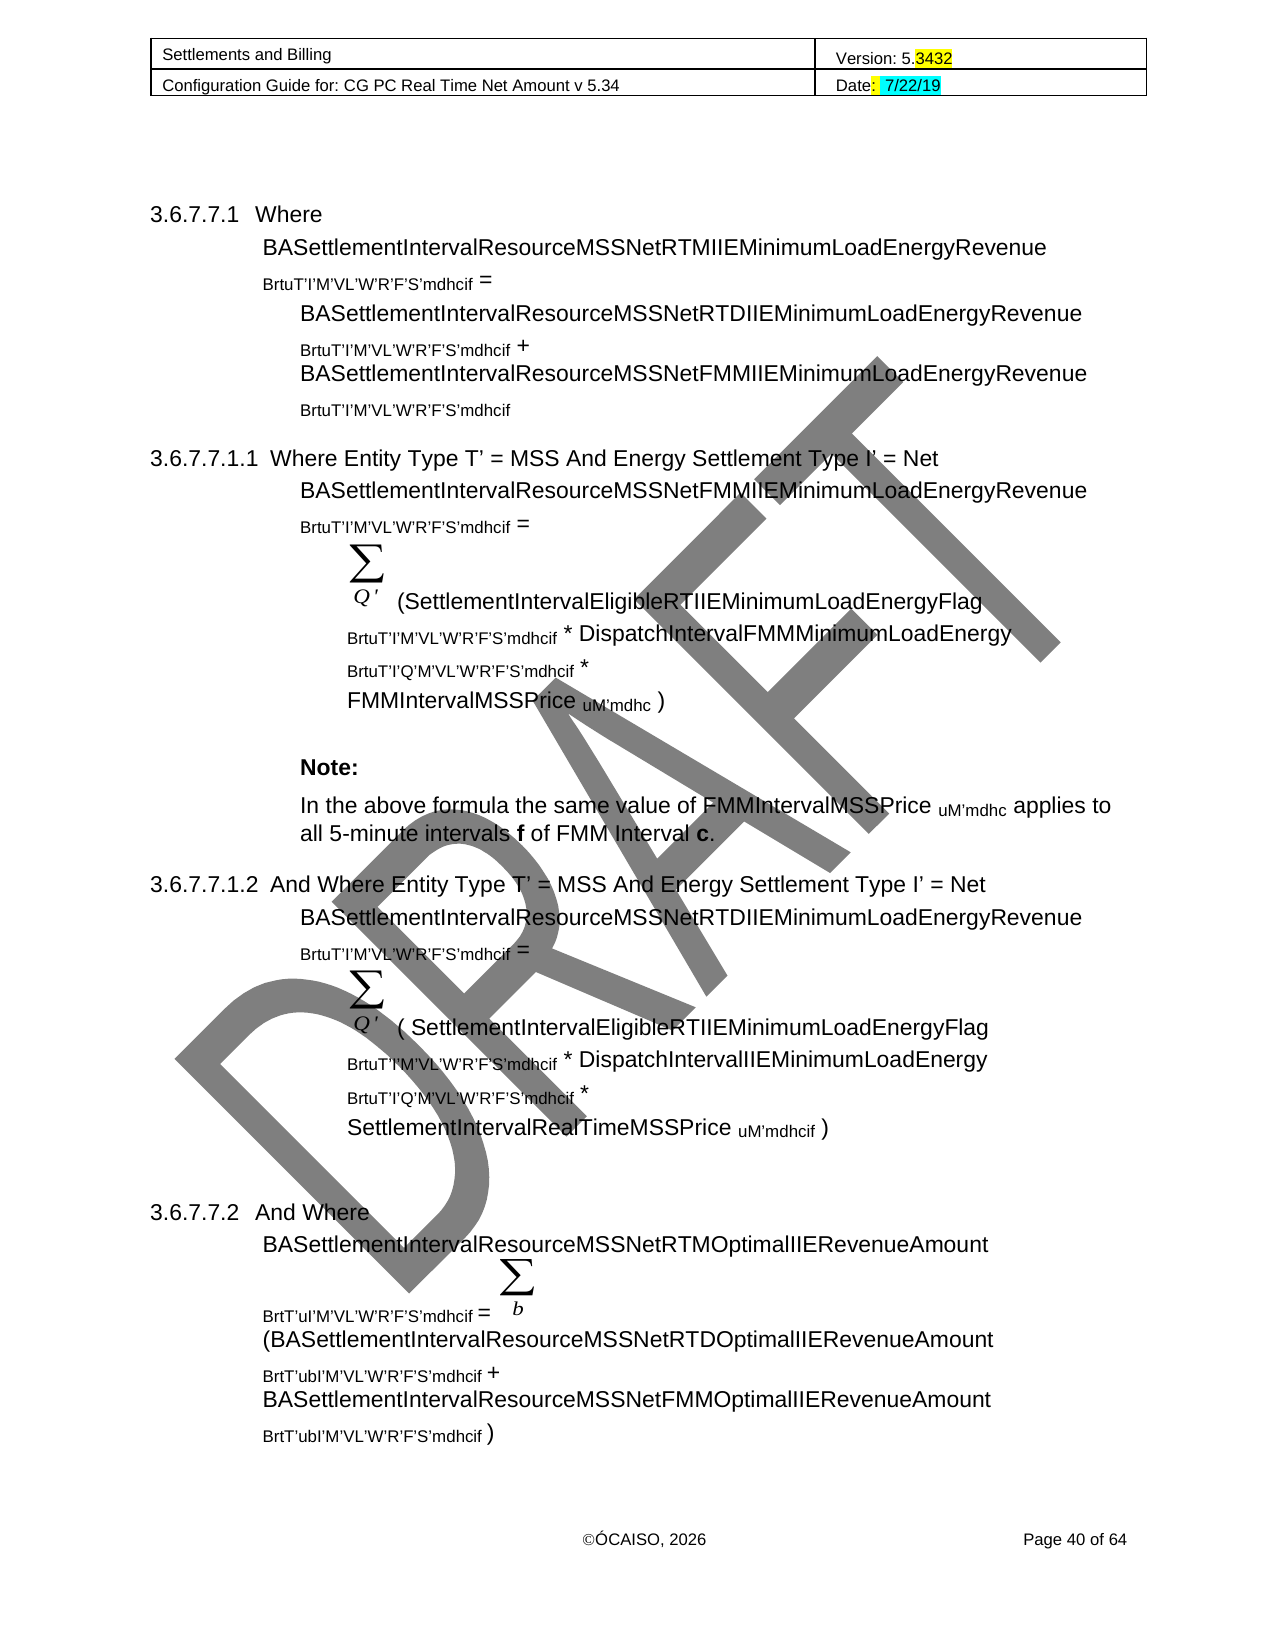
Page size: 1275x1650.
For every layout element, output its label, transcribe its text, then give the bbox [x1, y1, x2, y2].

text BASettlementIntervalResourceMSSNetRTDIIEMinimumLoadEnergyRevenue BrtuT’I’M’VL’W’R’F’S’mdhcif + BASettlementIntervalResourceMSSNetFMMIIEMinimumLoadEnergyRevenue BrtuT’I’M’VL’W’R’F’S’mdhcif [300, 300, 1137, 420]
text In the above formula the same value of FMMIntervalMSSPrice uM’mdhc applies to all 5-minute intervals f of FMM Interval c. [300, 786, 1137, 846]
text (SettlementIntervalEligibleRTIIEMinimumLoadEnergyFlag BrtuT’I’M’VL’W’R’F’S’mdhcif * DispatchIntervalFMMMinimumLoadEnergy BrtuT’I’Q’M’VL’W’R’F’S’mdhcif * FMMIntervalMSSPrice uM’mdhc ) [347, 544, 1137, 715]
text ( SettlementIntervalEligibleRTIIEMinimumLoadEnergyFlag BrtuT’I’M’VL’W’R’F’S’mdhcif * DispatchIntervalIIEMinimumLoadEnergy BrtuT’I’Q’M’VL’W’R’F’S’mdhcif * SettlementIntervalRealTimeMSSPrice uM’mdhcif ) [347, 970, 1137, 1141]
text BASettlementIntervalResourceMSSNetRTMIIEMinimumLoadEnergyRevenue BrtuT’I’M’VL’W’R’F’S’mdhcif = [262, 234, 1137, 294]
subtitle Where [150, 201, 1137, 228]
subtitle And Where Entity Type T’ = MSS And Energy Settlement Type I’ = Net [150, 871, 1137, 897]
text Note: [300, 754, 1137, 780]
text BASettlementIntervalResourceMSSNetFMMIIEMinimumLoadEnergyRevenue BrtuT’I’M’VL’W’R’F’S’mdhcif = [300, 477, 1137, 537]
text BASettlementIntervalResourceMSSNetRTMOptimalIIERevenueAmount BrtT’uI’M’VL’W’R’F’S’mdhcif = (BASettlementIntervalResourceMSSNetRTDOptimalIIERevenueAmount BrtT’ubI’M’VL’W’R’F’S’mdhcif + BASettlementIntervalResourceMSSNetFMMOptimalIIERevenueAmount BrtT’ubI’M’VL’W’R’F’S’mdhcif ) [262, 1231, 1137, 1446]
subtitle Where Entity Type T’ = MSS And Energy Settlement Type I’ = Net [150, 445, 1137, 471]
text BASettlementIntervalResourceMSSNetRTDIIEMinimumLoadEnergyRevenue BrtuT’I’M’VL’W’R’F’S’mdhcif = [300, 904, 1137, 964]
subtitle And Where [150, 1199, 1137, 1225]
